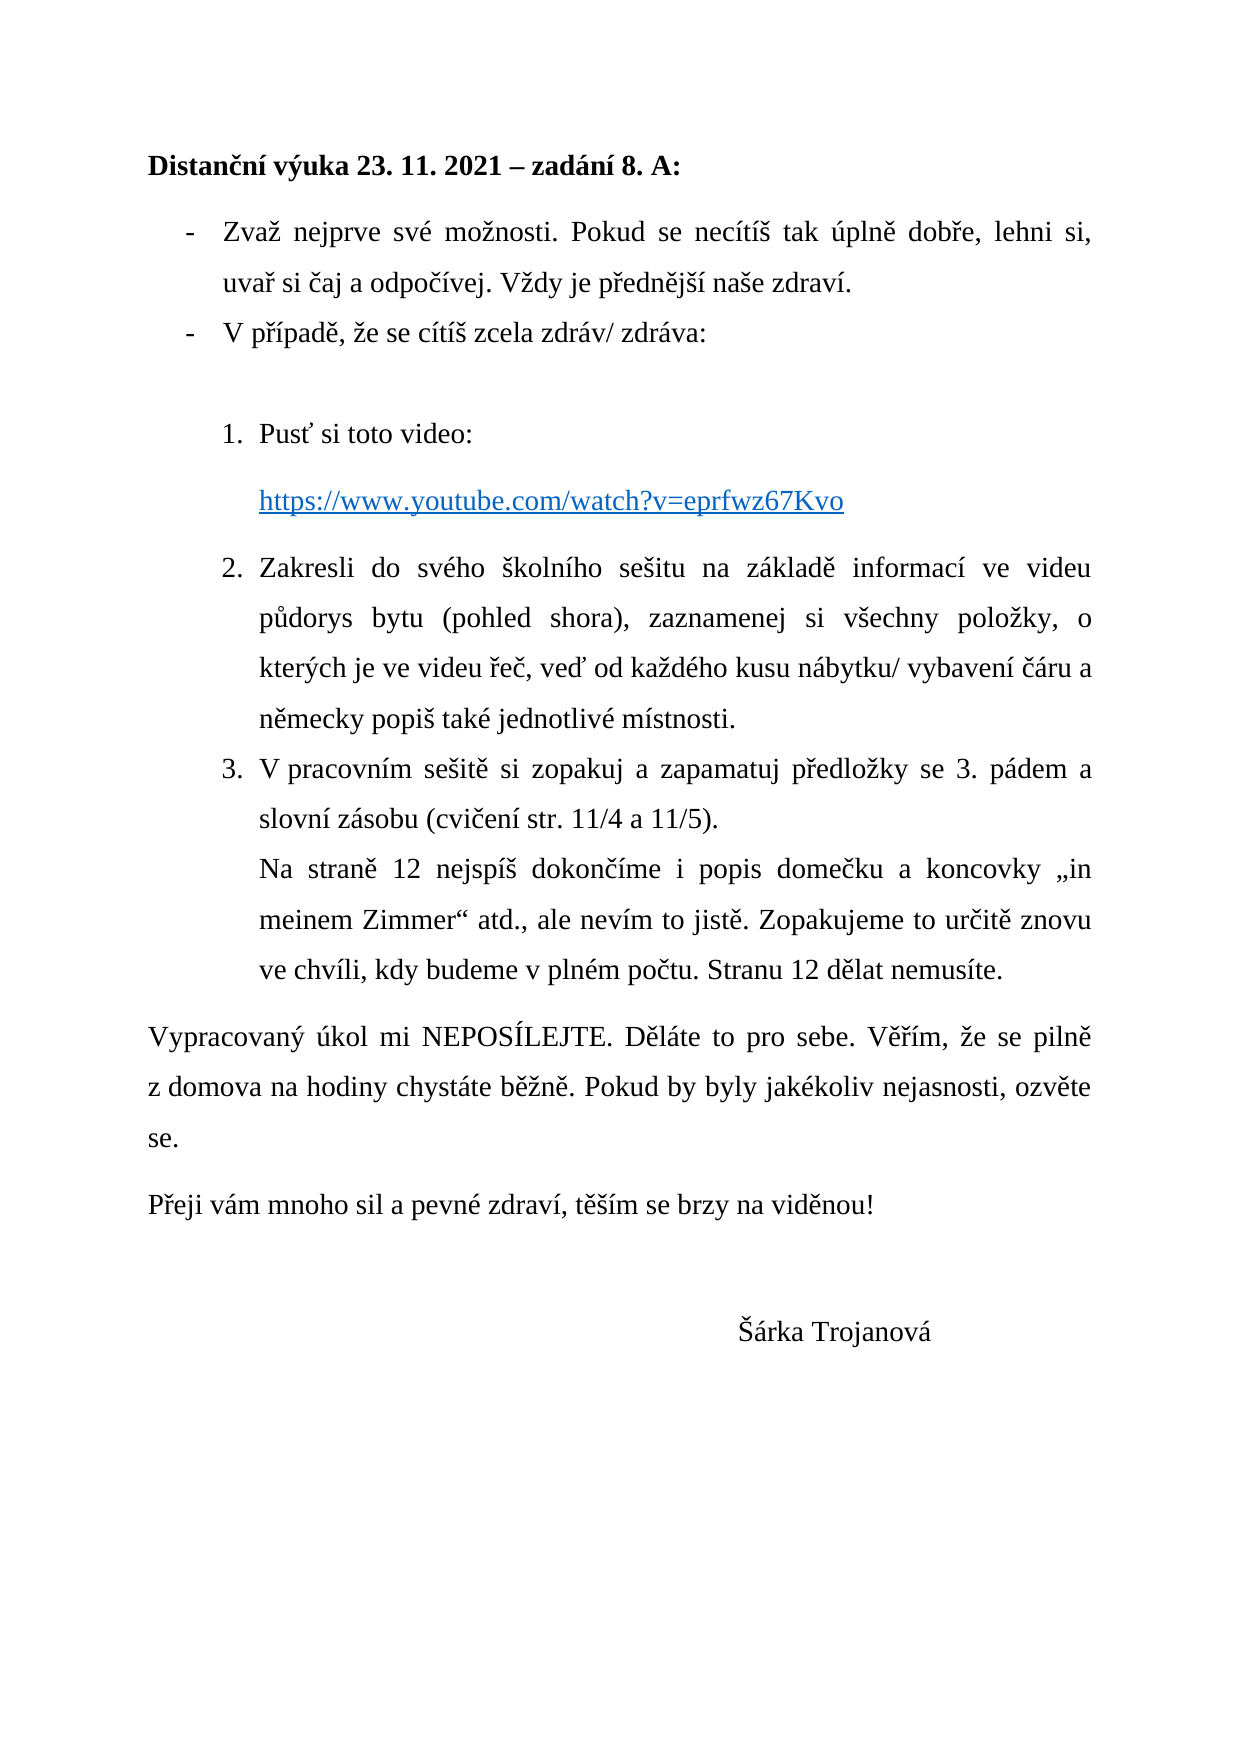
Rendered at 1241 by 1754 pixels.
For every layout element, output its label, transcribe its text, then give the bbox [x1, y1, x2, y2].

text Přeji vám mnoho sil a pevné zdraví, těším se brzy na viděnou! [148, 1187, 1093, 1220]
list Na straně 12 nejspíš dokončíme i popis domečku a koncovky „in meinem Zimmer“ atd., ale nevím to jistě. Zopakujeme to určitě znovu ve chvíli, kdy budeme v plném počtu. Stranu 12 dělat nemusíte. [259, 852, 1093, 986]
text Šárka Trojanová [148, 1314, 1093, 1347]
text https://www.youtube.com/watch?v=eprfwz67Kvo [185, 483, 1093, 516]
list Zvaž nejprve své možnosti. Pokud se necítíš tak úplně dobře, lehni si, uvař si čaj a odpočívej. Vždy je přednější naše zdraví. [185, 214, 1093, 298]
text Vypracovaný úkol mi NEPOSÍLEJTE. Děláte to pro sebe. Věřím, že se pilně z domova na hodiny chystáte běžně. Pokud by byly jakékoliv nejasnosti, ozvěte se. [148, 1019, 1093, 1153]
list Zakresli do svého školního sešitu na základě informací ve videu půdorys bytu (pohled shora), zaznamenej si všechny položky, o kterých je ve videu řeč, veď od každého kusu nábytku/ vybavení čáru a německy popiš také jednotlivé místnosti. [221, 550, 1093, 734]
text Distanční výuka 23. 11. 2021 – zadání 8. A: [148, 148, 1093, 181]
list Pusť si toto video: [221, 416, 1093, 449]
list V pracovním sešitě si zopakuj a zapamatuj předložky se 3. pádem a slovní zásobu (cvičení str. 11/4 a 11/5). [221, 751, 1093, 835]
list V případě, že se cítíš zcela zdráv/ zdráva: [185, 315, 1093, 349]
